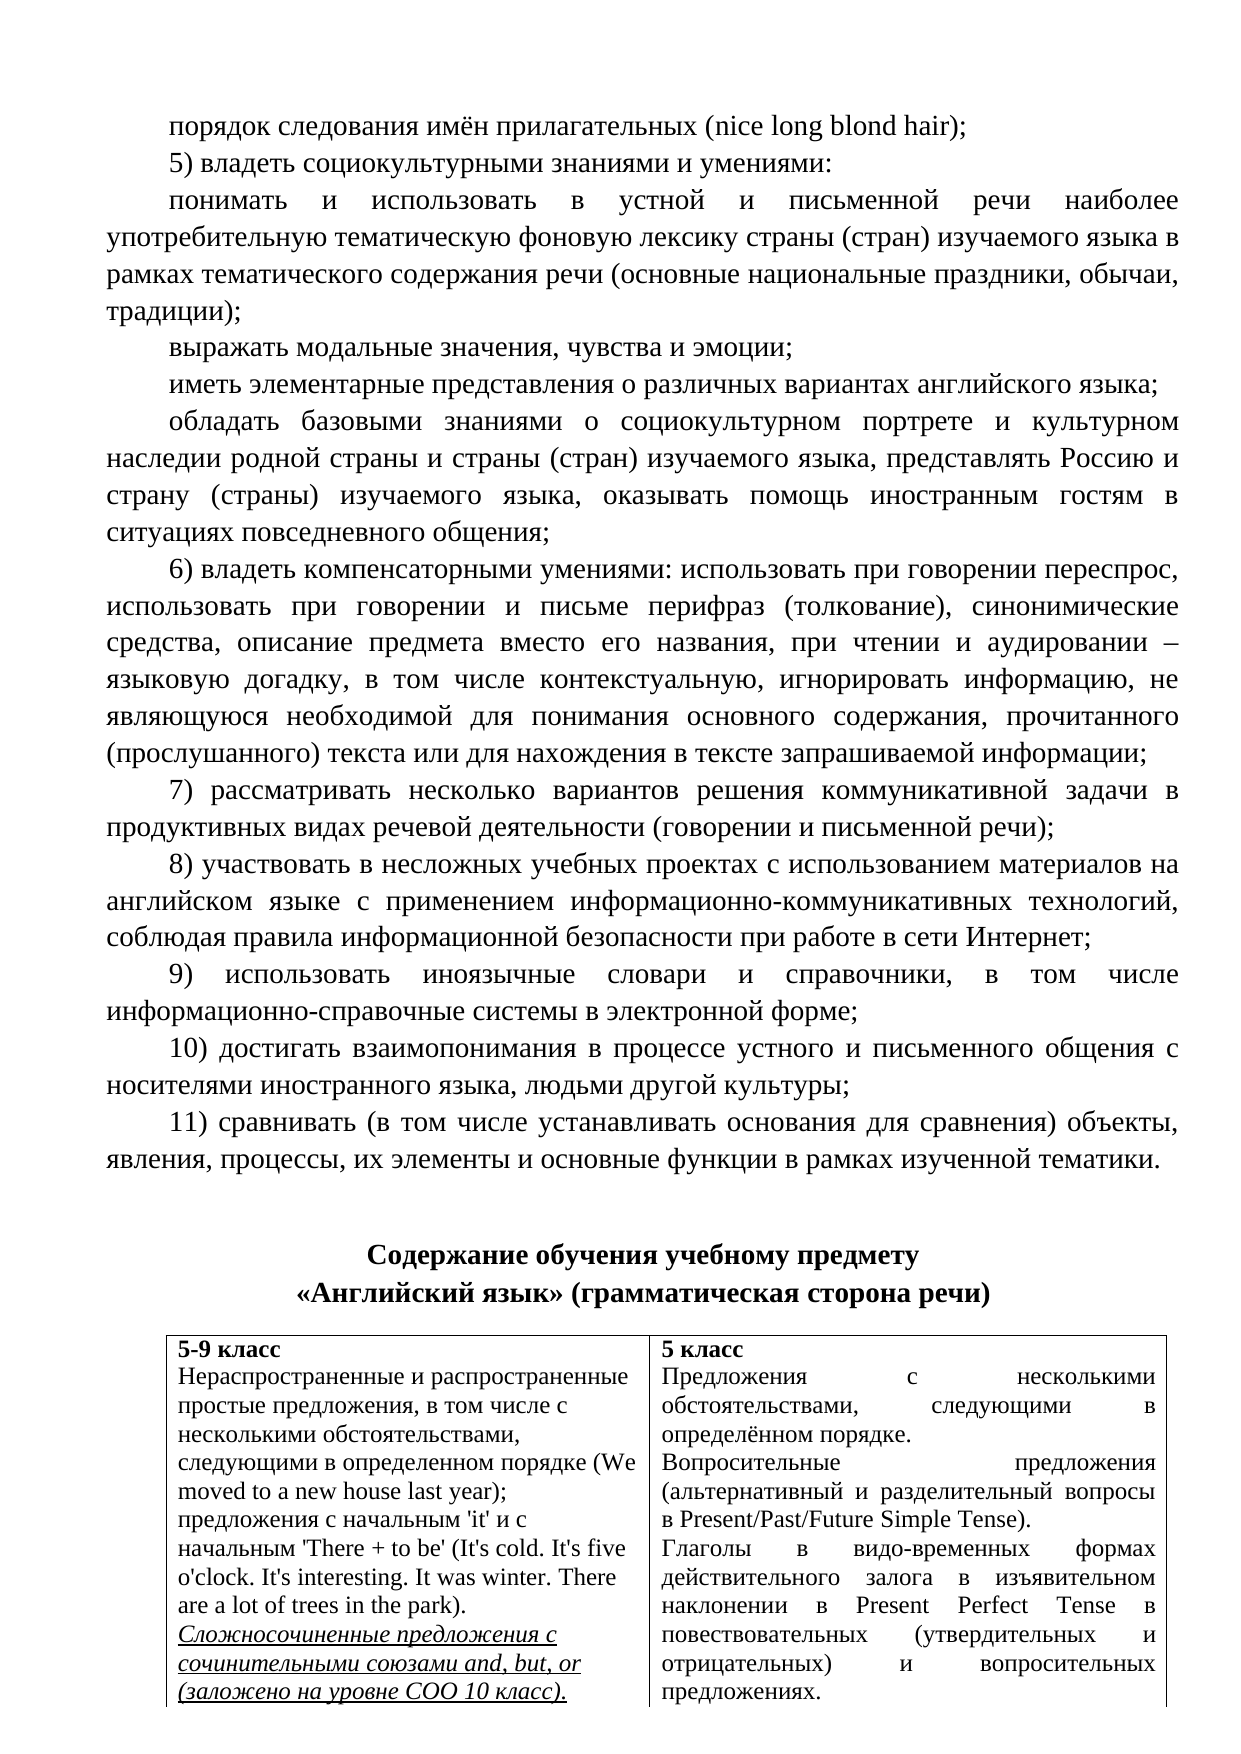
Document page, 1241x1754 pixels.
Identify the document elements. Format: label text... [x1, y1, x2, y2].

table_cell в Present/Past/Future Simple Tense). [650, 1507, 1166, 1535]
text порядок следования имён прилагательных (nice long blond hair); [106, 108, 1180, 142]
table_cell Вопросительные предложения [650, 1449, 1166, 1478]
table_header 5 класс [650, 1336, 1166, 1364]
text 7) рассматривать несколько вариантов решения коммуникативной задачи в продуктивных видах речевой деятельности (говорении и письменной речи); [106, 772, 1180, 842]
table_cell are a lot of trees in the park). [167, 1593, 649, 1621]
table_cell наклонении в Present Perfect Tense в [650, 1593, 1166, 1621]
table_cell Сложносочиненные предложения с [167, 1621, 649, 1650]
table_cell несколькими обстоятельствами, [167, 1421, 649, 1449]
text 5) владеть социокультурными знаниями и умениями: [106, 145, 1180, 179]
table_cell Предложения с несколькими [650, 1364, 1166, 1392]
text иметь элементарные представления о различных вариантах английского языка; [106, 366, 1180, 400]
text выражать модальные значения, чувства и эмоции; [106, 329, 1180, 363]
table_cell следующими в определенном порядке (We [167, 1449, 649, 1478]
table_cell (заложено на уровне СОО 10 класс). [167, 1679, 649, 1707]
table_header 5-9 класс [167, 1336, 649, 1364]
text обладать базовыми знаниями о социокультурном портрете и культурном наследии родной страны и страны (стран) изучаемого языка, представлять Россию и страну (страны) изучаемого языка, оказывать помощь иностранным гостям в ситуациях повседневного общения; [106, 403, 1180, 547]
text Содержание обучения учебному предмету «Английский язык» (грамматическая сторона речи) [106, 1237, 1180, 1309]
table_cell предложения с начальным 'it' и с [167, 1507, 649, 1535]
text понимать и использовать в устной и письменной речи наиболее употребительную тематическую фоновую лексику страны (стран) изучаемого языка в рамках тематического содержания речи (основные национальные праздники, обычаи, традиции); [106, 182, 1180, 326]
text 8) участвовать в несложных учебных проектах с использованием материалов на английском языке с применением информационно-коммуникативных технологий, соблюдая правила информационной безопасности при работе в сети Интернет; [106, 846, 1180, 953]
table_cell отрицательных) и вопросительных [650, 1650, 1166, 1678]
table_cell o'clock. It's interesting. It was winter. There [167, 1564, 649, 1593]
table_cell простые предложения, в том числе с [167, 1392, 649, 1421]
table_cell moved to a new house last year); [167, 1478, 649, 1507]
text 6) владеть компенсаторными умениями: использовать при говорении переспрос, использовать при говорении и письме перифраз (толкование), синонимические средства, описание предмета вместо его названия, при чтении и аудировании – языковую догадку, в том числе контекстуальную, игнорировать информацию, не являющуюся необходимой для понимания основного содержания, прочитанного (прослушанного) текста или для нахождения в тексте запрашиваемой информации; [106, 551, 1180, 769]
table_cell Глаголы в видо-временных формах [650, 1535, 1166, 1564]
text 10) достигать взаимопонимания в процессе устного и письменного общения с носителями иностранного языка, людьми другой культуры; [106, 1030, 1180, 1101]
table_cell действительного залога в изъявительном [650, 1564, 1166, 1593]
table_cell (альтернативный и разделительный вопросы [650, 1478, 1166, 1507]
table_cell начальным 'There + to be' (It's cold. It's five [167, 1535, 649, 1564]
text 9) использовать иноязычные словари и справочники, в том числе информационно-справочные системы в электронной форме; [106, 956, 1180, 1027]
table_cell сочинительными союзами and, but, or [167, 1650, 649, 1678]
table_cell предложениях. [650, 1679, 1166, 1707]
table_cell Нераспространенные и распространенные [167, 1364, 649, 1392]
table_cell определённом порядке. [650, 1421, 1166, 1449]
table_cell повествовательных (утвердительных и [650, 1621, 1166, 1650]
table_cell обстоятельствами, следующими в [650, 1392, 1166, 1421]
text 11) сравнивать (в том числе устанавливать основания для сравнения) объекты, явления, процессы, их элементы и основные функции в рамках изученной тематики. [106, 1104, 1180, 1174]
